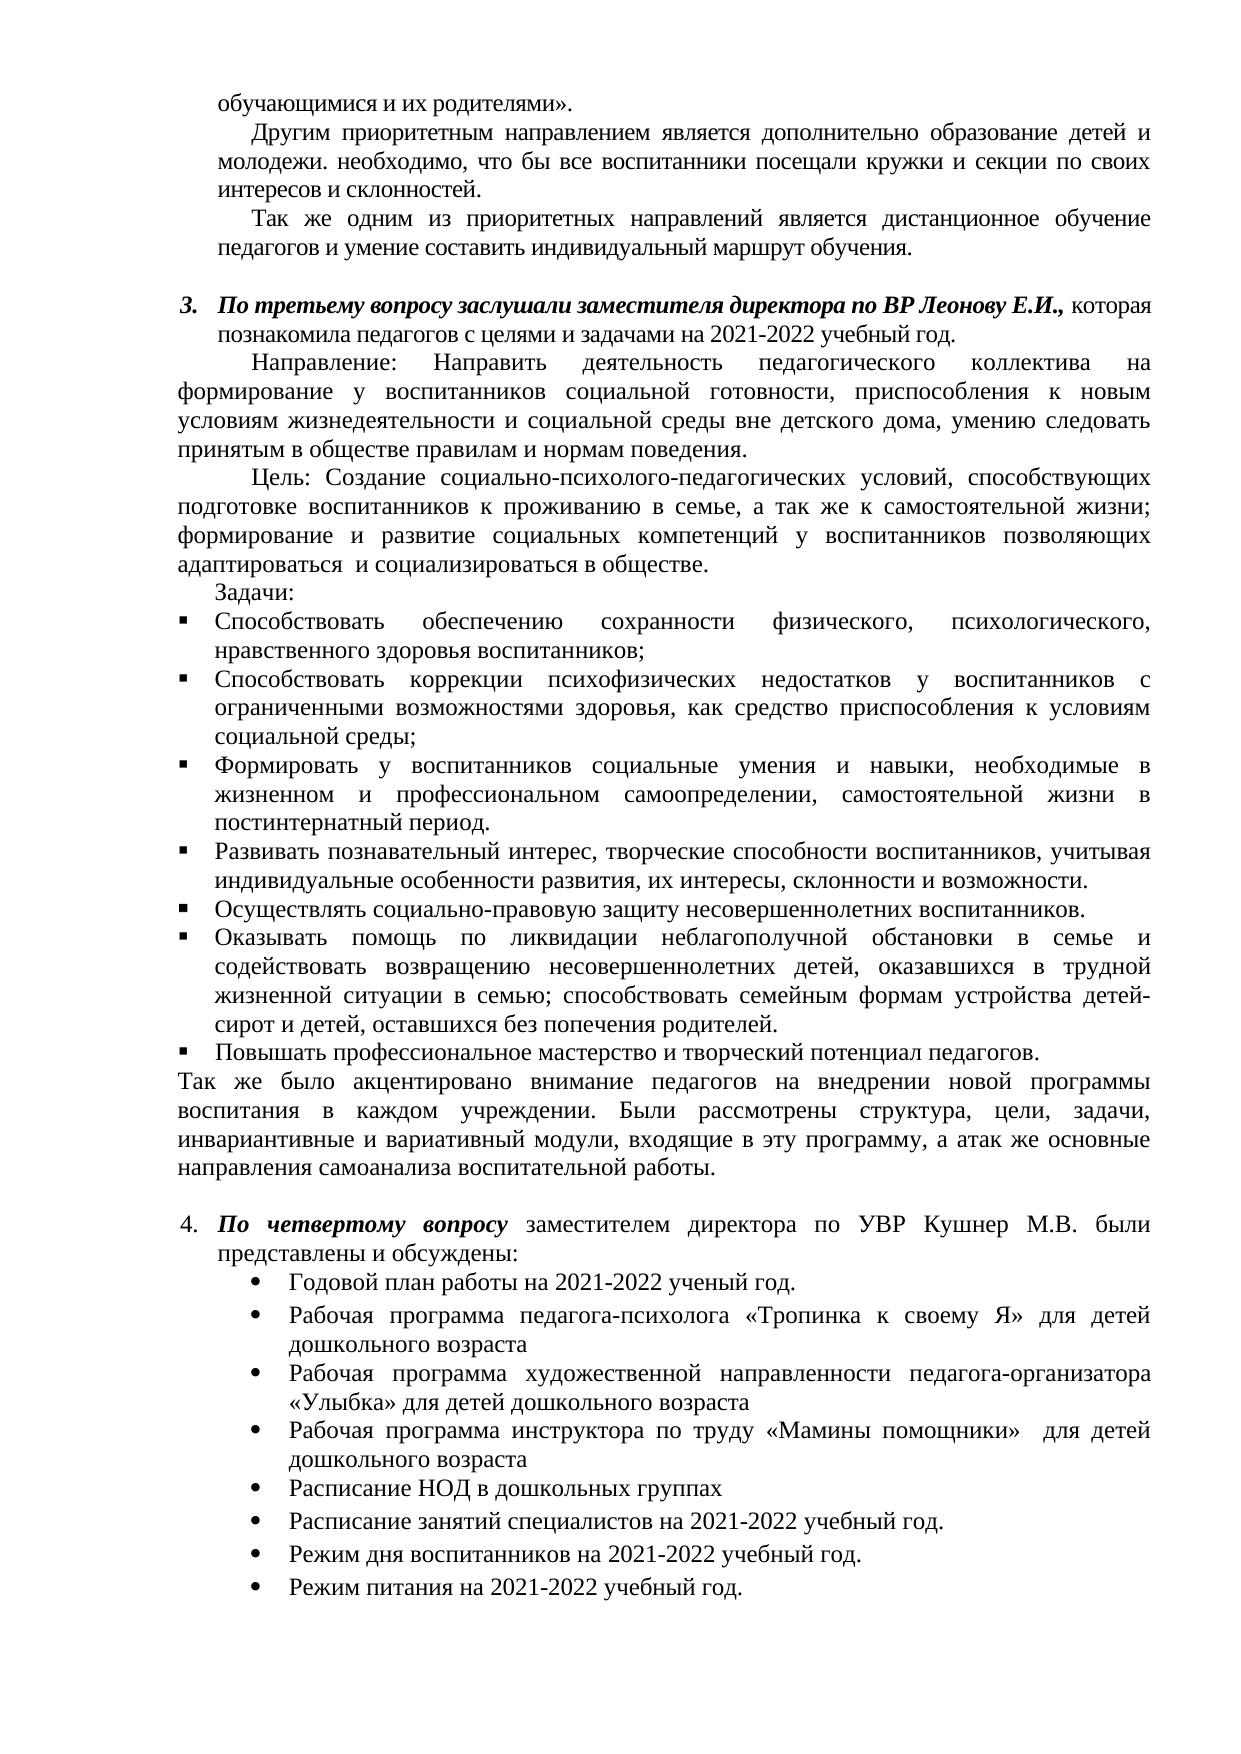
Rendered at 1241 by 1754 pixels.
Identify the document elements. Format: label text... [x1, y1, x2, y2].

list Режим питания на 2021-2022 учебный год. [251, 1572, 1152, 1601]
list Так же одним из приоритетных направлений является дистанционное обучение педагогов и умение составить индивидуальный маршрут обучения. [217, 204, 1152, 261]
text Задачи: [177, 577, 1152, 606]
list Режим дня воспитанников на 2021-2022 учебный год. [251, 1539, 1152, 1568]
list Способствовать коррекции психофизических недостатков у воспитанников с ограниченными возможностями здоровья, как средство приспособления к условиям социальной среды; [177, 664, 1152, 750]
text Цель: Создание социально-психолого-педагогических условий, способствующих подготовке воспитанников к проживанию в семье, а так же к самостоятельной жизни; формирование и развитие социальных компетенций у воспитанников позволяющих адаптироваться и социализироваться в обществе. [177, 462, 1152, 577]
list Расписание НОД в дошкольных группах [251, 1473, 1152, 1502]
list Рабочая программа инструктора по труду «Мамины помощники» для детей дошкольного возраста [251, 1415, 1152, 1473]
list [217, 89, 1152, 117]
list Оказывать помощь по ликвидации неблагополучной обстановки в семье и содействовать возвращению несовершеннолетних детей, оказавшихся в трудной жизненной ситуации в семью; способствовать семейным формам устройства детей-сирот и детей, оставшихся без попечения родителей. [177, 922, 1152, 1037]
list Рабочая программа художественной направленности педагога-организатора «Улыбка» для детей дошкольного возраста [251, 1358, 1152, 1415]
list По четвертому вопросу заместителем директора по УВР Кушнер М.В. были представлены и обсуждены: [180, 1210, 1152, 1267]
text Направление: Направить деятельность педагогического коллектива на формирование у воспитанников социальной готовности, приспособления к новым условиям жизнедеятельности и социальной среды вне детского дома, умению следовать принятым в обществе правилам и нормам поведения. [177, 347, 1152, 462]
list Повышать профессиональное мастерство и творческий потенциал педагогов. [177, 1037, 1152, 1066]
list Рабочая программа педагога-психолога «Тропинка к своему Я» для детей дошкольного возраста [251, 1300, 1152, 1358]
list Годовой план работы на 2021-2022 ученый год. [251, 1267, 1152, 1296]
list Другим приоритетным направлением является дополнительно образование детей и молодежи. необходимо, что бы все воспитанники посещали кружки и секции по своих интересов и склонностей. [217, 117, 1152, 204]
list Формировать у воспитанников социальные умения и навыки, необходимые в жизненном и профессиональном самоопределении, самостоятельной жизни в постинтернатный период. [177, 750, 1152, 836]
list Расписание занятий специалистов на 2021-2022 учебный год. [251, 1506, 1152, 1535]
list Способствовать обеспечению сохранности физического, психологического, нравственного здоровья воспитанников; [177, 606, 1152, 664]
text Так же было акцентировано внимание педагогов на внедрении новой программы воспитания в каждом учреждении. Были рассмотрены структура, цели, задачи, инвариантивные и вариативный модули, входящие в эту программу, а атак же основные направления самоанализа воспитательной работы. [177, 1066, 1152, 1181]
list Осуществлять социально-правовую защиту несовершеннолетних воспитанников. [177, 894, 1152, 922]
list Развивать познавательный интерес, творческие способности воспитанников, учитывая индивидуальные особенности развития, их интересы, склонности и возможности. [177, 836, 1152, 894]
list По третьему вопросу заслушали заместителя директора по ВР Леонову Е.И., которая познакомила педагогов с целями и задачами на 2021-2022 учебный год. [180, 290, 1152, 347]
